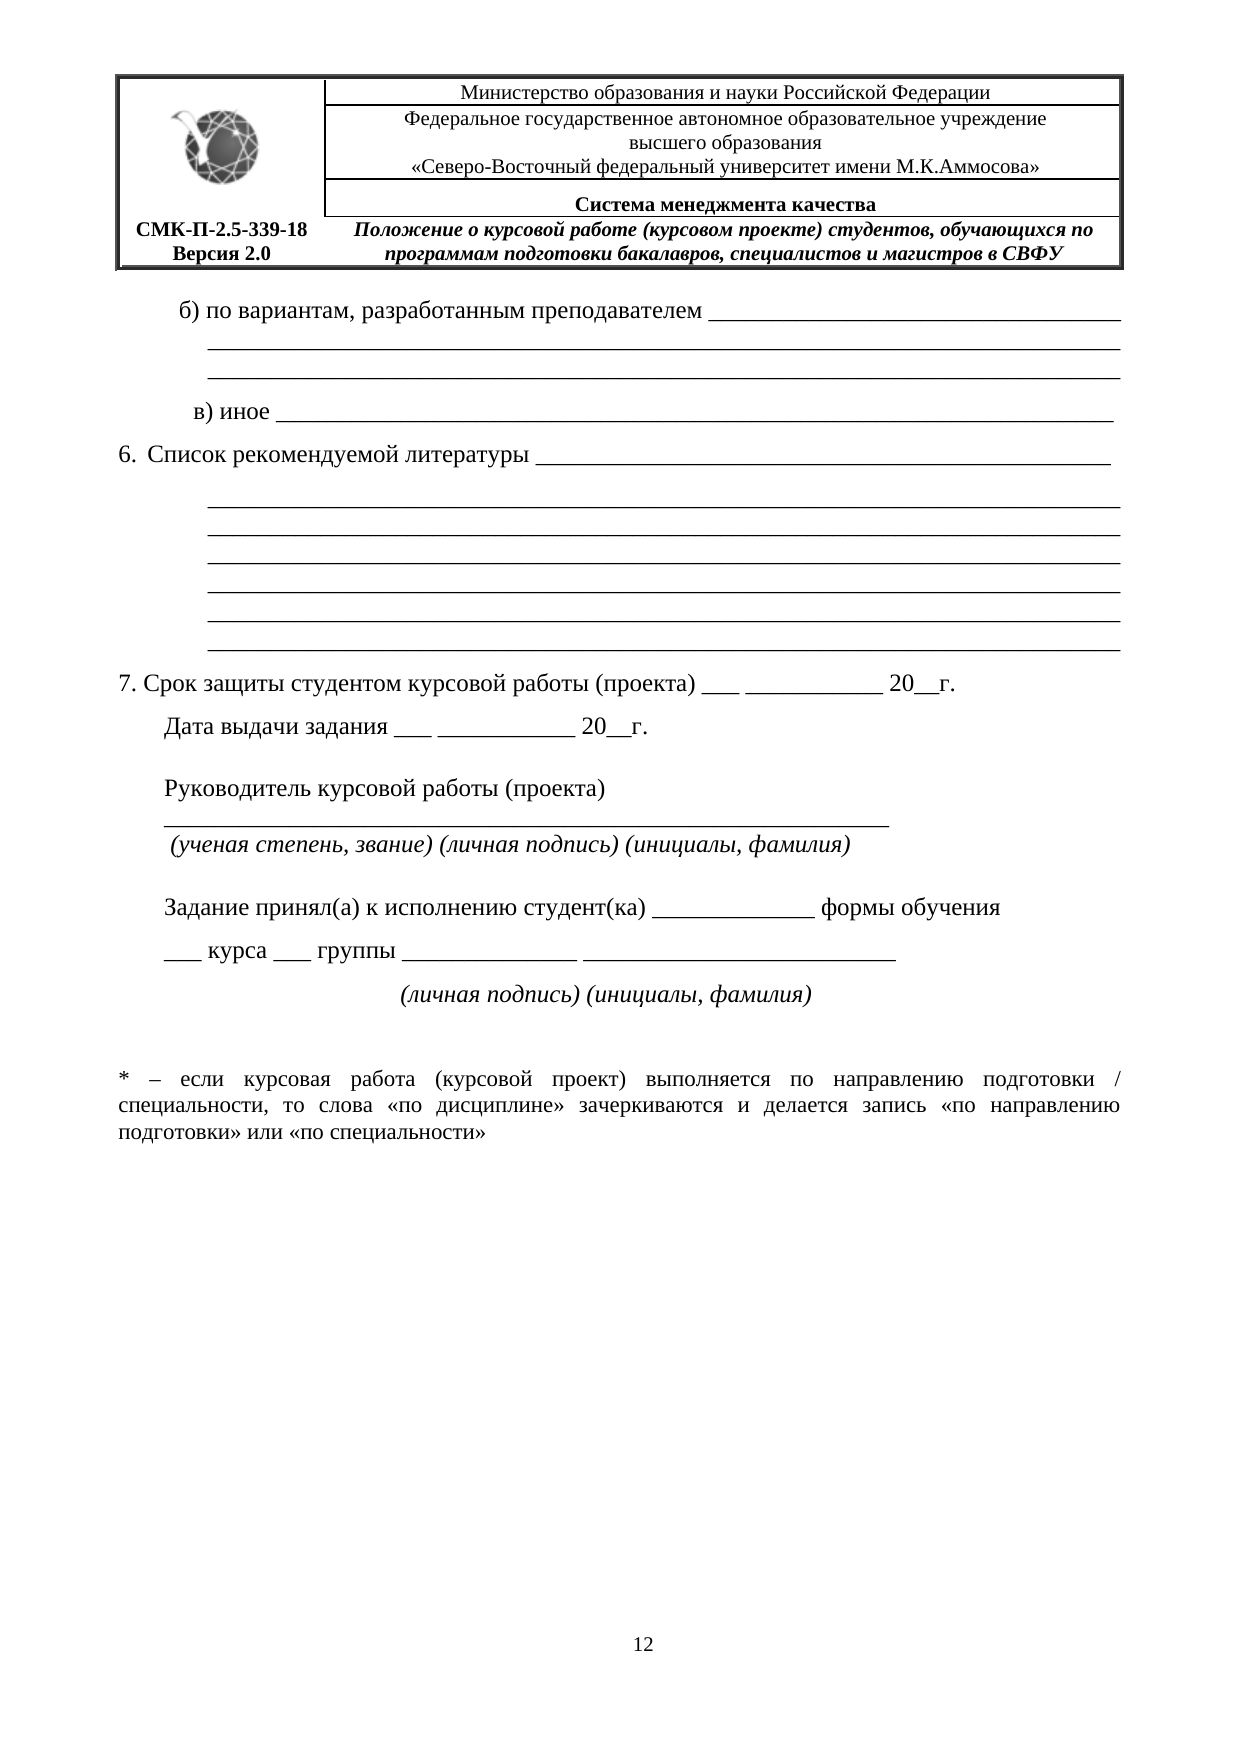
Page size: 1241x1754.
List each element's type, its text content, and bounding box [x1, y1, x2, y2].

text (личная подпись) (инициалы, фамилия) [354, 979, 1122, 1007]
text в) иное ___________________________________________________________________ [147, 396, 1122, 425]
text _________________________________________________________________________ [162, 596, 1122, 625]
text _________________________________________________________________________ [162, 511, 1122, 539]
picture [170, 107, 274, 189]
text _________________________________________________________________________ [162, 482, 1122, 511]
list Список рекомендуемой литературы ______________________________________________ [118, 439, 1122, 468]
text б) по вариантам, разработанным преподавателем _________________________________ [133, 296, 1122, 324]
text _________________________________________________________________________ [162, 567, 1122, 596]
text Дата выдачи задания ___ ___________ 20__г. [118, 711, 1122, 740]
text * – если курсовая работа (курсовой проект) выполняется по направлению подготовки / специальности, то слова «по дисциплине» зачеркиваются и делается запись «по направлению подготовки» или «по специальности» [118, 1065, 1122, 1144]
text 7. Срок защиты студентом курсовой работы (проекта) ___ ___________ 20__г. [118, 668, 1122, 697]
text Руководитель курсовой работы (проекта) [118, 773, 1122, 802]
text (ученая степень, звание) (личная подпись) (инициалы, фамилия) [124, 830, 1122, 859]
text _________________________________________________________________________ [162, 324, 1122, 353]
text Задание принял(а) к исполнению студент(ка) _____________ формы обучения [118, 892, 1122, 921]
text __________________________________________________________ [118, 802, 1122, 830]
text _________________________________________________________________________ [162, 353, 1122, 382]
text _________________________________________________________________________ [162, 539, 1122, 567]
text ___ курса ___ группы ______________ _________________________ [118, 936, 1122, 964]
text _________________________________________________________________________ [162, 625, 1122, 654]
